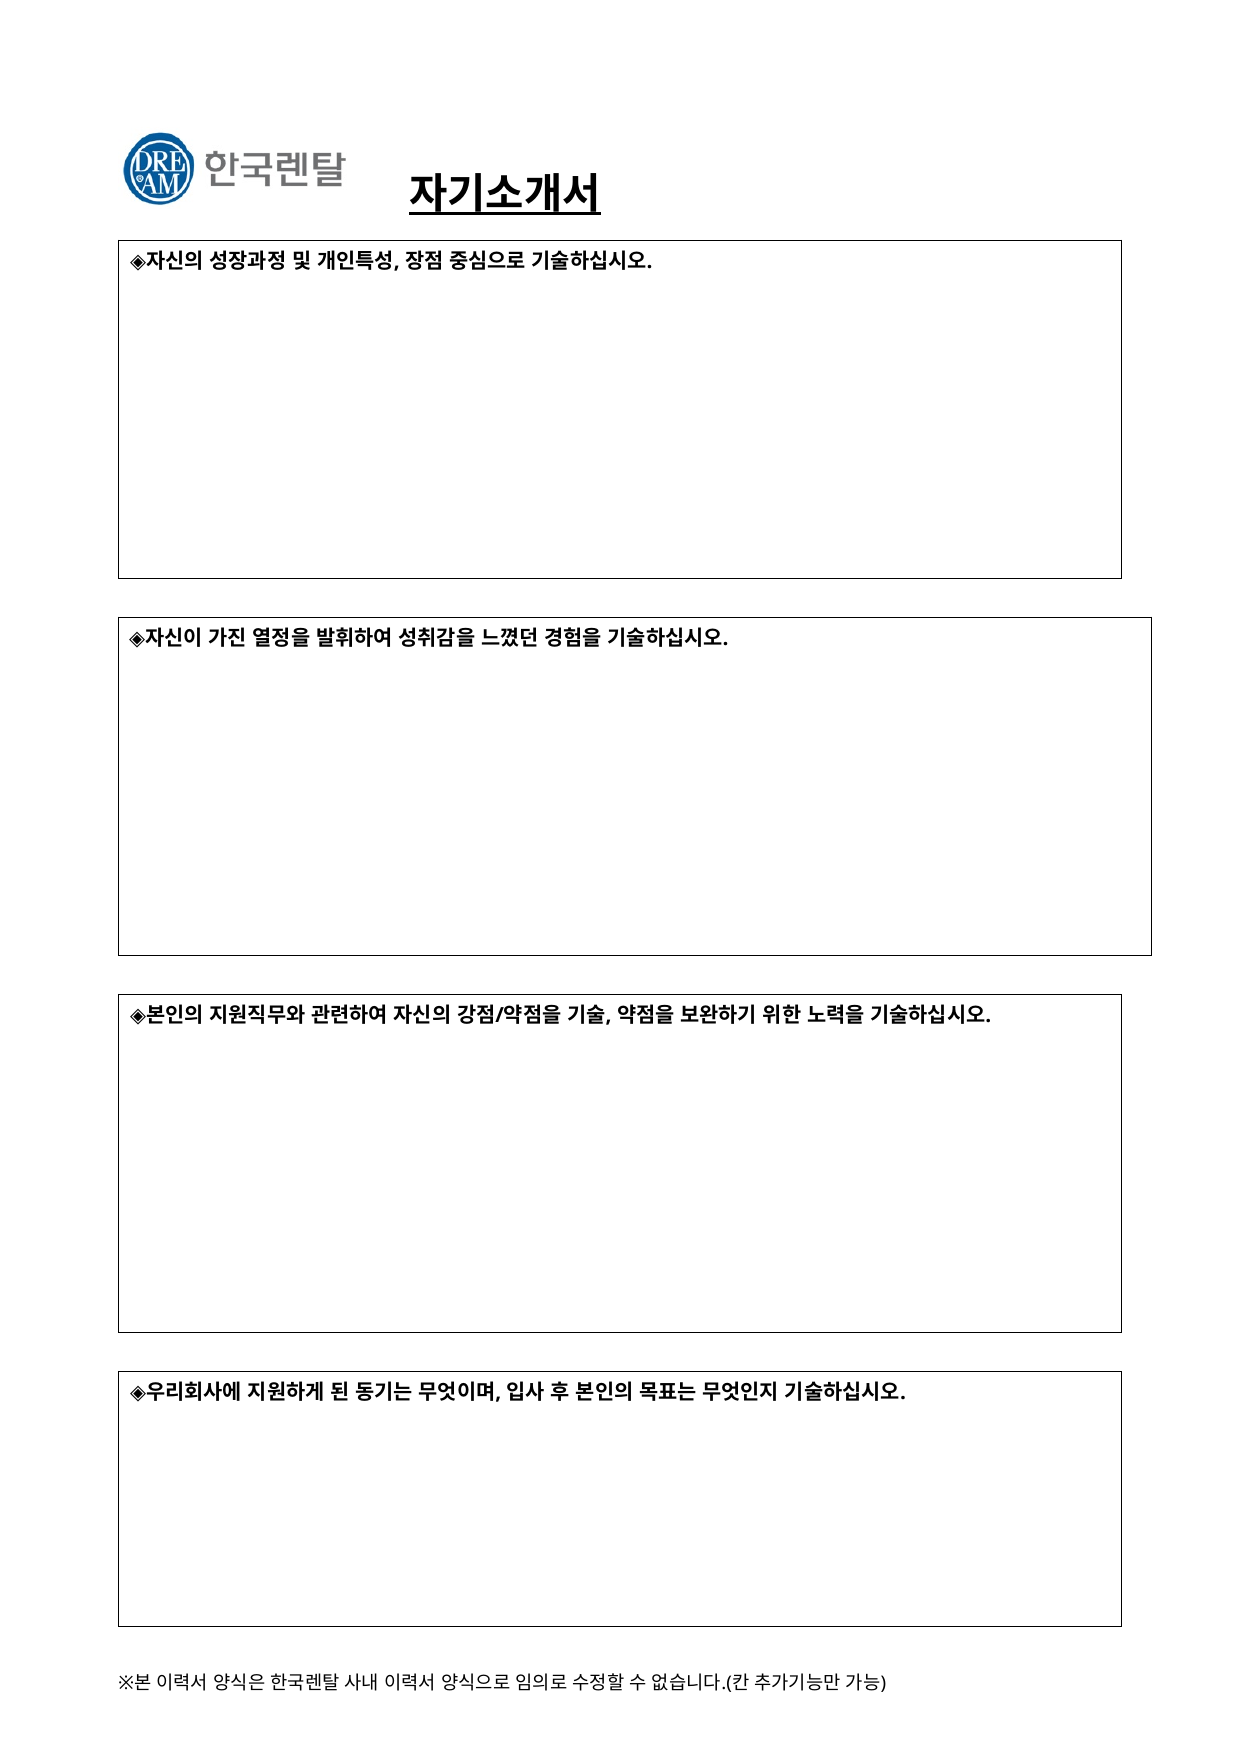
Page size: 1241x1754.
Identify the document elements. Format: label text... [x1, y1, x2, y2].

picture [118, 127, 350, 209]
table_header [119, 1372, 1121, 1626]
table_header ◈자신의 성장과정 및 개인특성, 장점 중심으로 기술하십시오. [119, 241, 1121, 578]
text 자기소개서 [118, 127, 1122, 239]
table_header ◈자신이 가진 열정을 발휘하여 성취감을 느꼈던 경험을 기술하십시오. [119, 618, 1151, 955]
table_header ◈본인의 지원직무와 관련하여 자신의 강점/약점을 기술, 약점을 보완하기 위한 노력을 기술하십시오. [119, 995, 1121, 1332]
